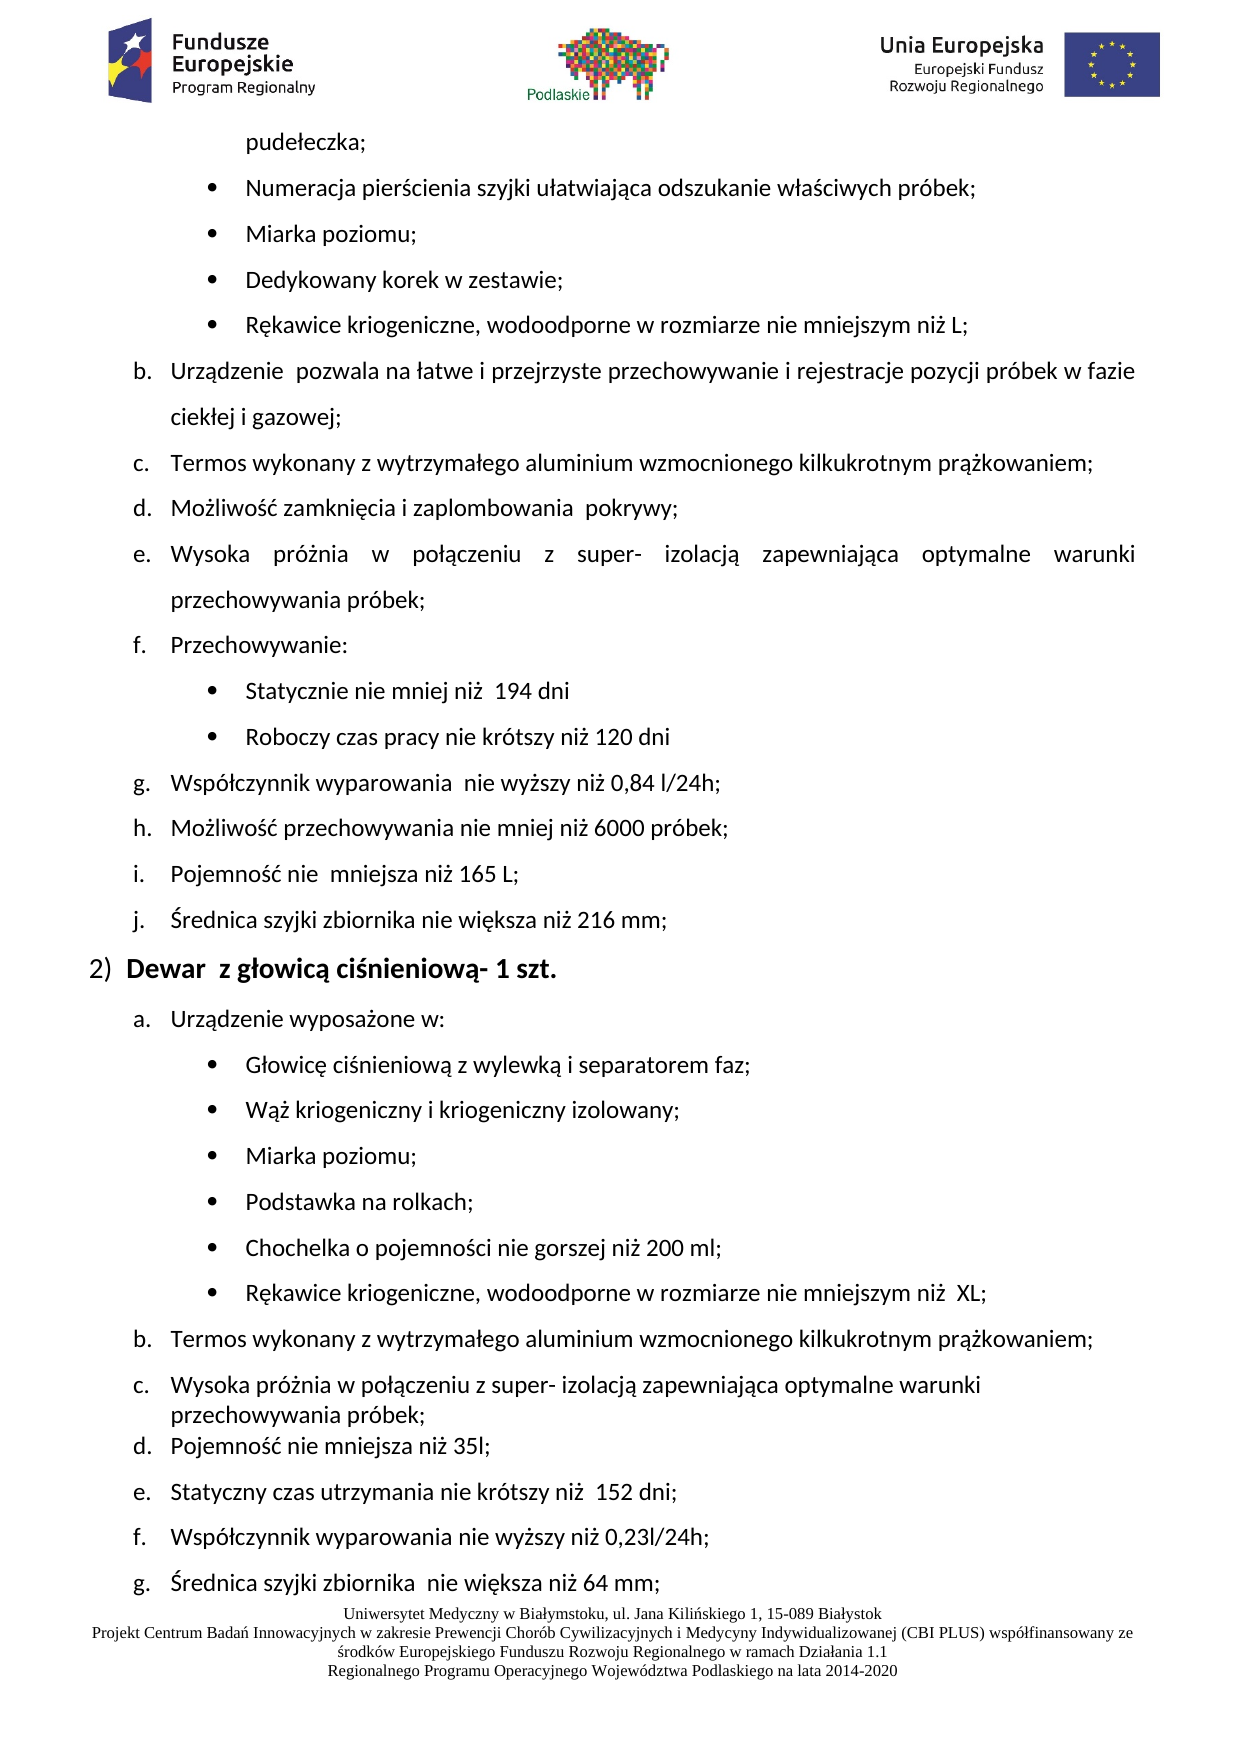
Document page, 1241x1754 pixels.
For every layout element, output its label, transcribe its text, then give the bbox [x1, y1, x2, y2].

list Pojemność nie mniejsza niż 165 L; [133, 858, 1137, 889]
picture [101, 15, 1165, 111]
list Średnica szyjki zbiornika nie większa niż 64 mm; [133, 1567, 1137, 1598]
list Głowicę ciśnieniową z wylewką i separatorem faz; [208, 1049, 1137, 1079]
list Wysoka próżnia w połączeniu z super- izolacją zapewniająca optymalne warunki przechowywania próbek; [133, 538, 1137, 614]
list Współczynnik wyparowania nie wyższy niż 0,84 l/24h; [133, 767, 1137, 797]
list Statycznie nie mniej niż 194 dni [208, 675, 1137, 706]
list Rękawice kriogeniczne, wodoodporne w rozmiarze nie mniejszym niż L; [208, 309, 1137, 340]
list Przechowywanie: [133, 629, 1137, 660]
list Termos wykonany z wytrzymałego aluminium wzmocnionego kilkukrotnym prążkowaniem; [133, 1323, 1137, 1354]
list Miarka poziomu; [208, 1140, 1137, 1171]
list Roboczy czas pracy nie krótszy niż 120 dni [208, 721, 1137, 752]
list Urządzenie wyposażone w: [133, 1003, 1137, 1034]
list Miarka poziomu; [208, 218, 1137, 248]
list Dedykowany korek w zestawie; [208, 264, 1137, 294]
list Średnica szyjki zbiornika nie większa niż 216 mm; [133, 904, 1137, 934]
list Numeracja pierścienia szyjki ułatwiająca odszukanie właściwych próbek; [208, 172, 1137, 203]
list Możliwość zamknięcia i zaplombowania pokrywy; [133, 492, 1137, 523]
list Wysoka próżnia w połączeniu z super- izolacją zapewniająca optymalne warunki przechowywania próbek; [133, 1369, 1137, 1430]
list Chochelka o pojemności nie gorszej niż 200 ml; [208, 1232, 1137, 1262]
list Termos wykonany z wytrzymałego aluminium wzmocnionego kilkukrotnym prążkowaniem; [133, 447, 1137, 477]
list Pojemność nie mniejsza niż 35l; [133, 1430, 1137, 1461]
list Rękawice kriogeniczne, wodoodporne w rozmiarze nie mniejszym niż XL; [208, 1277, 1137, 1308]
list Statyczny czas utrzymania nie krótszy niż 152 dni; [133, 1476, 1137, 1506]
list Współczynnik wyparowania nie wyższy niż 0,23l/24h; [133, 1521, 1137, 1552]
list Możliwość przechowywania nie mniej niż 6000 próbek; [133, 812, 1137, 843]
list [208, 127, 1137, 157]
list Urządzenie pozwala na łatwe i przejrzyste przechowywanie i rejestracje pozycji próbek w fazie ciekłej i gazowej; [133, 355, 1137, 431]
list Wąż kriogeniczny i kriogeniczny izolowany; [208, 1094, 1137, 1125]
list Podstawka na rolkach; [208, 1186, 1137, 1217]
list Dewar z głowicą ciśnieniową- 1 szt. [89, 950, 1137, 985]
